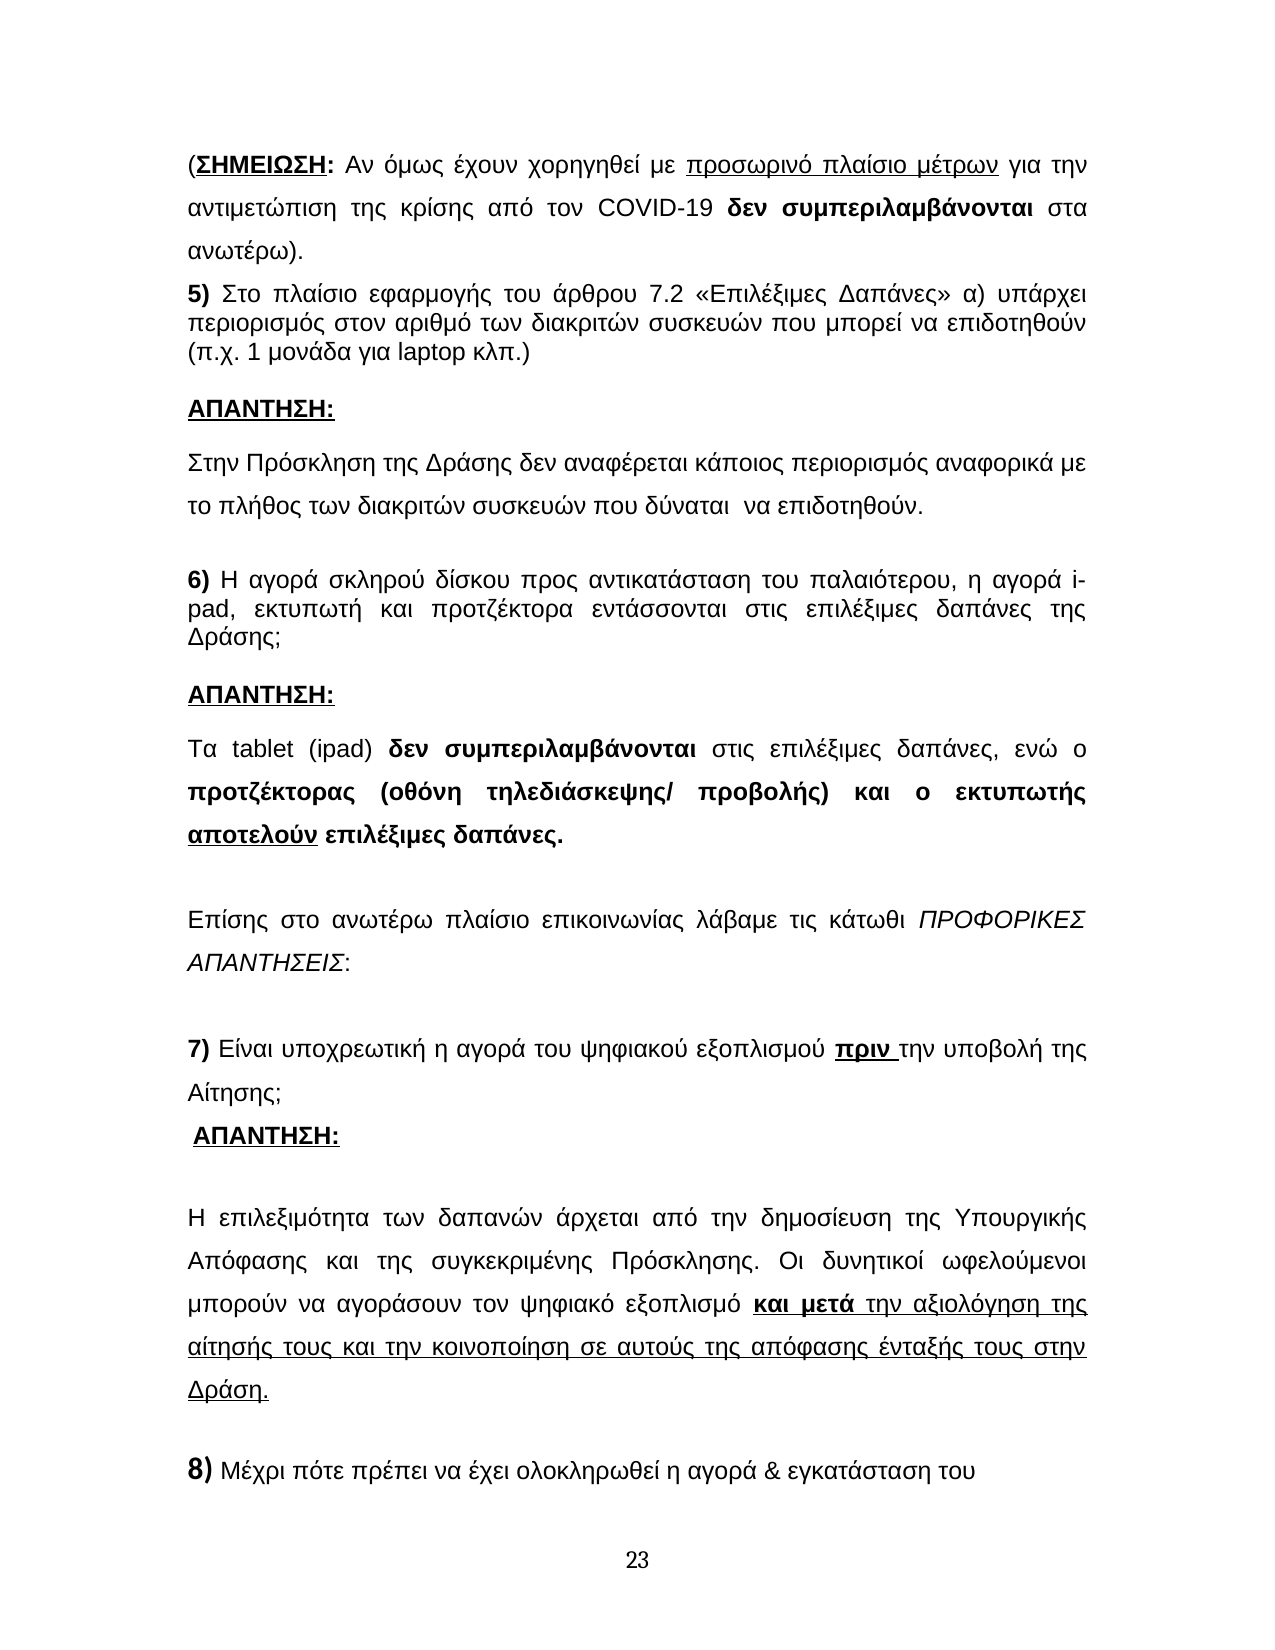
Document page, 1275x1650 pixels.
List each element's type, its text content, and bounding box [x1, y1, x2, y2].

text (ΣΗΜΕΙΩΣΗ: Αν όμως έχουν χορηγηθεί με προσωρινό πλαίσιο μέτρων για την αντιμετώπιση της κρίσης από τον COVID-19 δεν συμπεριλαμβάνονται στα ανωτέρω). [187, 150, 1087, 265]
text 5) Στο πλαίσιο εφαρμογής του άρθρου 7.2 «Επιλέξιμες Δαπάνες» α) υπάρχει περιορισμός στον αριθμό των διακριτών συσκευών που μπορεί να επιδοτηθούν (π.χ. 1 μονάδα για laptop κλπ.) [187, 279, 1087, 366]
text ΑΠΑΝΤΗΣΗ: [187, 680, 1087, 709]
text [187, 1449, 1087, 1487]
text 6) Η αγορά σκληρού δίσκου προς αντικατάσταση του παλαιότερου, η αγορά i-pad, εκτυπωτή και προτζέκτορα εντάσσονται στις επιλέξιμες δαπάνες της Δράσης; [187, 565, 1087, 651]
text Επίσης στο ανωτέρω πλαίσιο επικοινωνίας λάβαμε τις κάτωθι ΠΡΟΦΟΡΙΚΕΣ ΑΠΑΝΤΗΣΕΙΣ: [187, 905, 1087, 977]
text ΑΠΑΝΤΗΣΗ: [187, 1121, 1087, 1150]
text 7) Είναι υποχρεωτική η αγορά του ψηφιακού εξοπλισμού πριν την υποβολή της Αίτησης; [187, 1034, 1087, 1106]
text Η επιλεξιμότητα των δαπανών άρχεται από την δημοσίευση της Υπουργικής Απόφασης και της συγκεκριμένης Πρόσκλησης. Οι δυνητικοί ωφελούμενοι μπορούν να αγοράσουν τον ψηφιακό εξοπλισμό και μετά την αξιολόγηση της αίτησής τους και την κοινοποίηση σε αυτούς της απόφασης ένταξής τους στην Δράση. [187, 1358, 1087, 1404]
text ΑΠΑΝΤΗΣΗ: [187, 394, 1087, 423]
text Στην Πρόσκληση της Δράσης δεν αναφέρεται κάποιος περιορισμός αναφορικά με το πλήθος των διακριτών συσκευών που δύναται να επιδοτηθούν. [187, 448, 1087, 520]
text Τα tablet (ipad) δεν συμπεριλαμβάνονται στις επιλέξιμες δαπάνες, ενώ ο προτζέκτορας (οθόνη τηλεδιάσκεψης/ προβολής) και ο εκτυπωτής αποτελούν επιλέξιμες δαπάνες. [187, 734, 1087, 849]
text Η επιλεξιμότητα των δαπανών άρχεται από την δημοσίευση της Υπουργικής Απόφασης και της συγκεκριμένης Πρόσκλησης. Οι δυνητικοί ωφελούμενοι μπορούν να αγοράσουν τον ψηφιακό εξοπλισμό και μετά την αξιολόγηση της αίτησής τους και την κοινοποίηση σε αυτούς της απόφασης ένταξής τους στην Δράση. [187, 1203, 1087, 1357]
